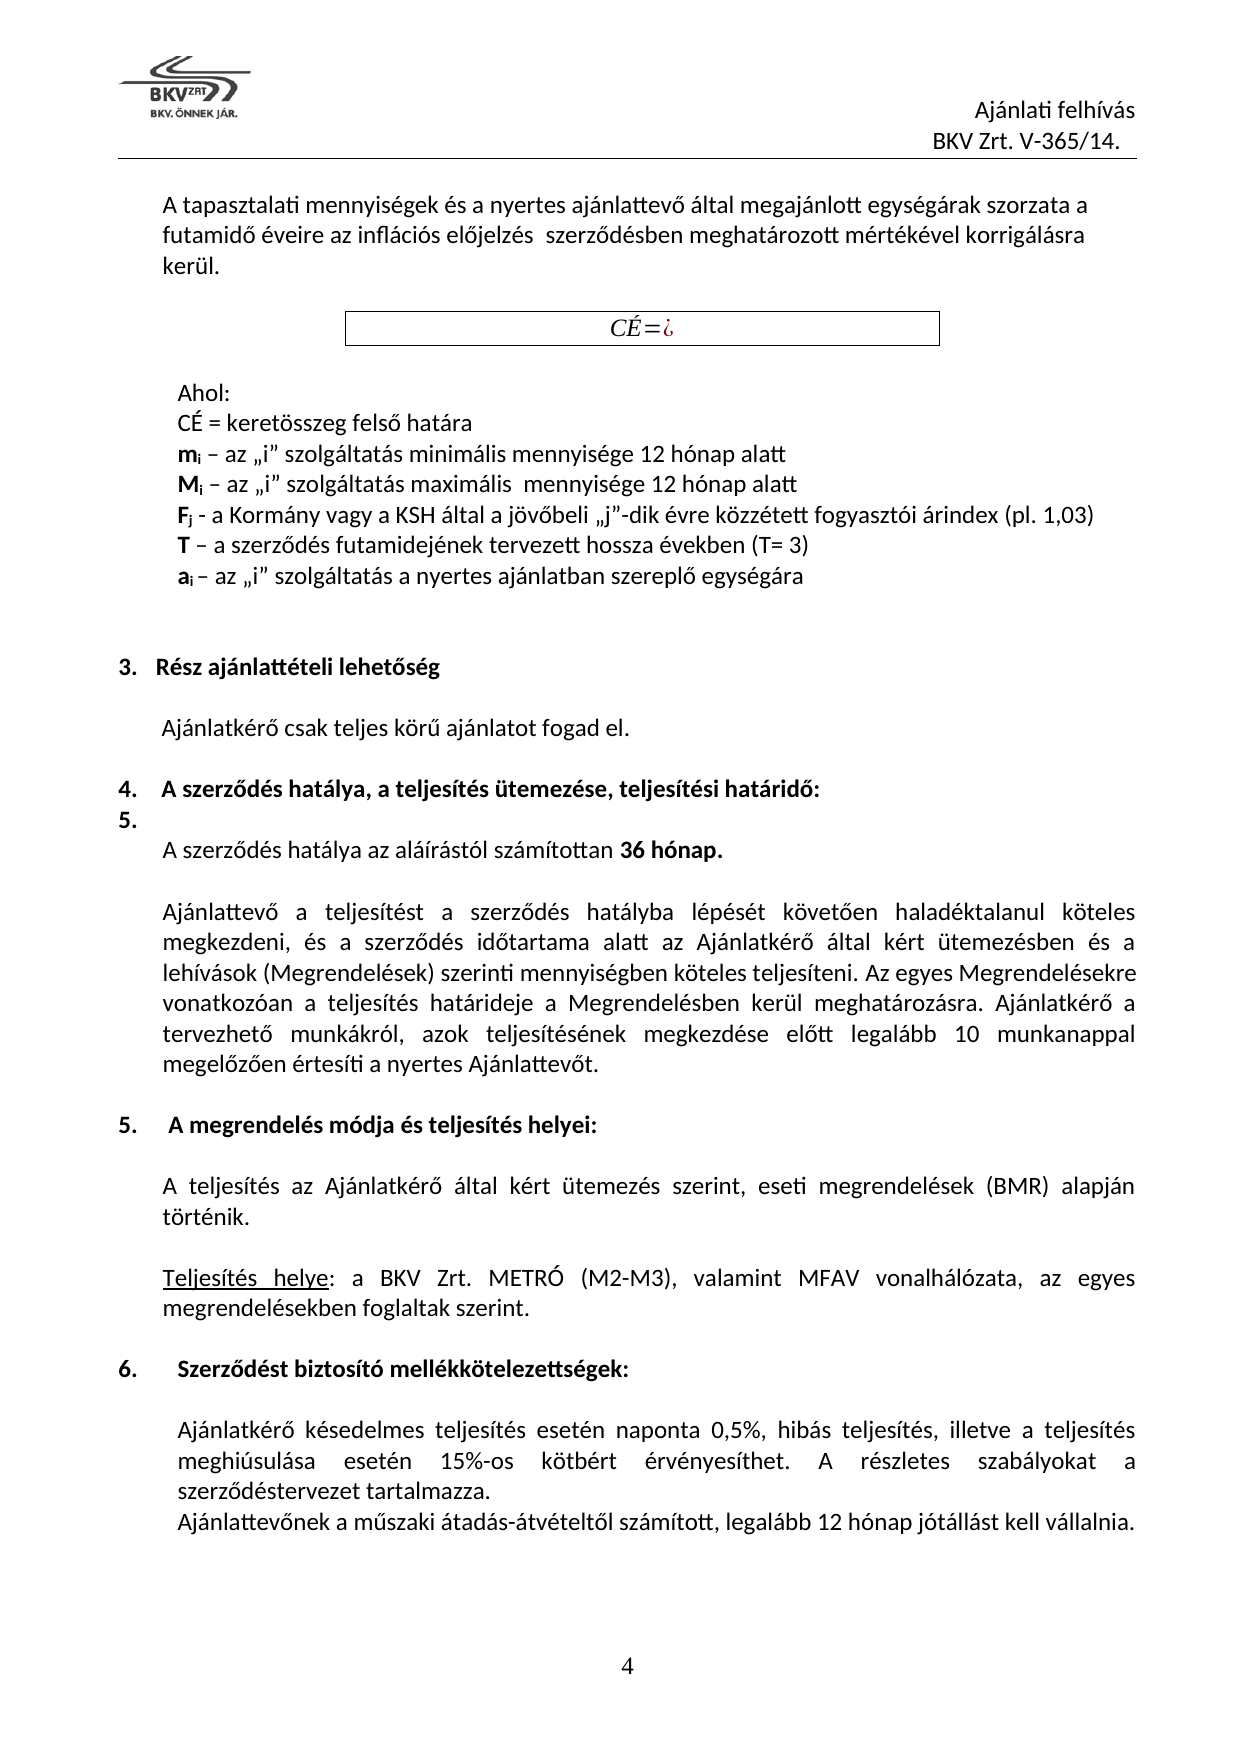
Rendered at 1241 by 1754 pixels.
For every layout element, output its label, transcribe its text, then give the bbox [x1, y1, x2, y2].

text Fj - a Kormány vagy a KSH által a jövőbeli „j”-dik évre közzétett fogyasztói árindex (pl. 1,03) [177, 499, 1137, 529]
text A tapasztalati mennyiségek és a nyertes ajánlattevő által megajánlott egységárak szorzata a futamidő éveire az inflációs előjelzés szerződésben meghatározott mértékével korrigálásra kerül. [162, 189, 1137, 281]
text CÉ = keretösszeg felső határa [177, 407, 1137, 438]
text Mi – az „i” szolgáltatás maximális mennyisége 12 hónap alatt [177, 468, 1137, 499]
list A szerződés hatálya, a teljesítés ütemezése, teljesítési határidő: [118, 773, 1137, 804]
text mi – az „i” szolgáltatás minimális mennyisége 12 hónap alatt [177, 438, 1137, 468]
list A megrendelés módja és teljesítés helyei: [118, 1109, 1137, 1140]
picture [118, 56, 251, 119]
list Rész ajánlattételi lehetőség [118, 651, 1137, 682]
text Ahol: [177, 377, 1137, 407]
text Ajánlatkérő csak teljes körű ajánlatot fogad el. [156, 712, 1137, 743]
text Ajánlattevő a teljesítést a szerződés hatályba lépését követően haladéktalanul köteles megkezdeni, és a szerződés időtartama alatt az Ajánlatkérő által kért ütemezésben és a lehívások (Megrendelések) szerinti mennyiségben köteles teljesíteni. Az egyes Megrendelésekre vonatkozóan a teljesítés határideje a Megrendelésben kerül meghatározásra. Ajánlatkérő a tervezhető munkákról, azok teljesítésének megkezdése előtt legalább 10 munkanappal megelőzően értesíti a nyertes Ajánlattevőt. [162, 896, 1137, 1079]
text T – a szerződés futamidejének tervezett hossza években (T= 3) [177, 529, 1137, 560]
text A teljesítés az Ajánlatkérő által kért ütemezés szerint, eseti megrendelések (BMR) alapján történik. [162, 1170, 1137, 1231]
text Ajánlattevőnek a műszaki átadás-átvételtől számított, legalább 12 hónap jótállást kell vállalnia. [177, 1506, 1137, 1537]
text Ajánlatkérő késedelmes teljesítés esetén naponta 0,5%, hibás teljesítés, illetve a teljesítés meghiúsulása esetén 15%-os kötbért érvényesíthet. A részletes szabályokat a szerződéstervezet tartalmazza. [177, 1414, 1137, 1506]
text Teljesítés helye: a BKV Zrt. METRÓ (M2-M3), valamint MFAV vonalhálózata, az egyes megrendelésekben foglaltak szerint. [162, 1262, 1137, 1323]
text ai – az „i” szolgáltatás a nyertes ajánlatban szereplő egységára [177, 560, 1137, 590]
text A szerződés hatálya az aláírástól számítottan 36 hónap. [118, 834, 1139, 865]
list Szerződést biztosító mellékkötelezettségek: [118, 1353, 1137, 1384]
